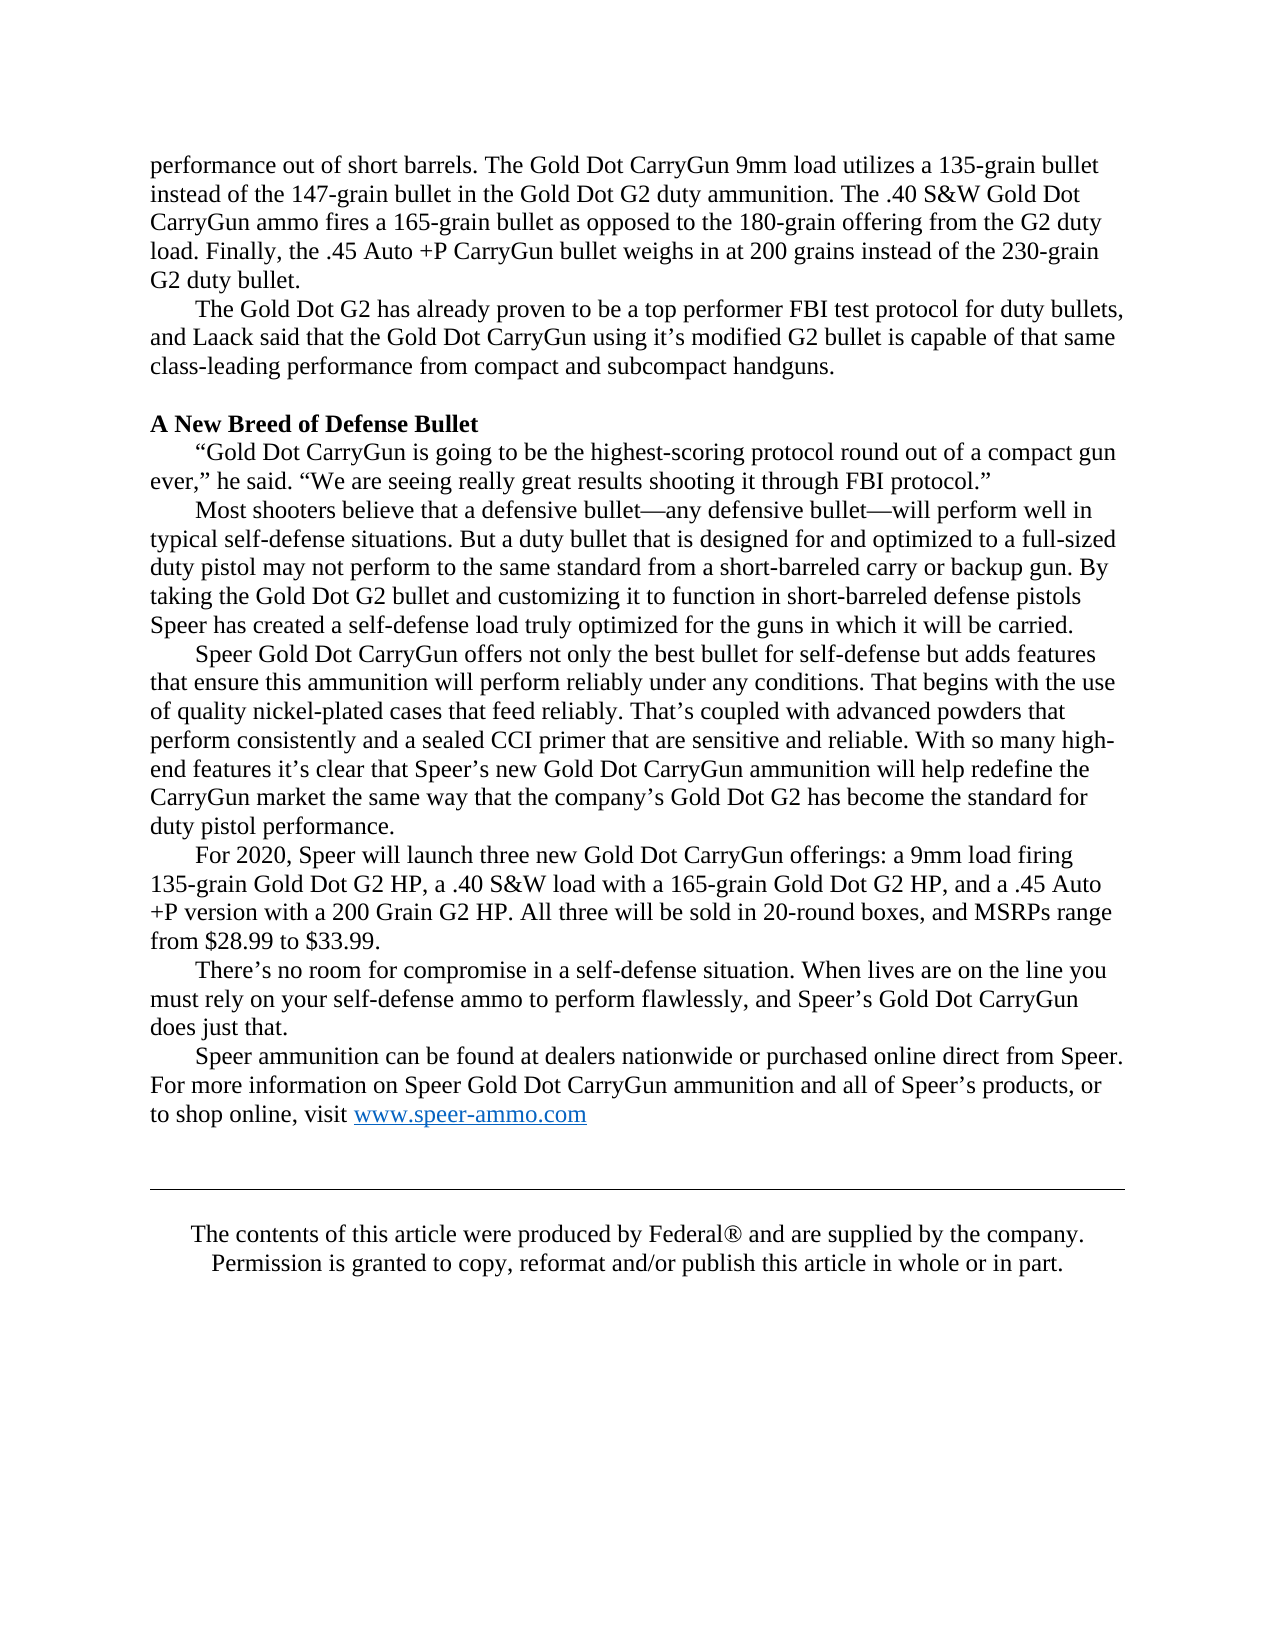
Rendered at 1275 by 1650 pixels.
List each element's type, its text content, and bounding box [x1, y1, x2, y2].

text “Gold Dot CarryGun is going to be the highest-scoring protocol round out of a compact gun ever,” he said. “We are seeing really great results shooting it through FBI protocol.” [150, 437, 1125, 495]
text Most shooters believe that a defensive bullet—any defensive bullet—will perform well in typical self-defense situations. But a duty bullet that is designed for and optimized to a full-sized duty pistol may not perform to the same standard from a short-barreled carry or backup gun. By taking the Gold Dot G2 bullet and customizing it to function in short-barreled defense pistols Speer has created a self-defense load truly optimized for the guns in which it will be carried. [150, 495, 1125, 639]
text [150, 150, 1125, 294]
text For 2020, Speer will launch three new Gold Dot CarryGun offerings: a 9mm load firing 135-grain Gold Dot G2 HP, a .40 S&W load with a 165-grain Gold Dot G2 HP, and a .45 Auto +P version with a 200 Grain G2 HP. All three will be sold in 20-round boxes, and MSRPs range from $28.99 to $33.99. [150, 840, 1125, 955]
text Speer Gold Dot CarryGun offers not only the best bullet for self-defense but adds features that ensure this ammunition will perform reliably under any conditions. That begins with the use of quality nickel-plated cases that feed reliably. That’s coupled with advanced powders that perform consistently and a sealed CCI primer that are sensitive and reliable. With so many high-end features it’s clear that Speer’s new Gold Dot CarryGun ammunition will help redefine the CarryGun market the same way that the company’s Gold Dot G2 has become the standard for duty pistol performance. [150, 639, 1125, 840]
text A New Breed of Defense Bullet [150, 409, 1125, 437]
text There’s no room for compromise in a self-defense situation. When lives are on the line you must rely on your self-defense ammo to perform flawlessly, and Speer’s Gold Dot CarryGun does just that. [150, 955, 1125, 1041]
text Speer ammunition can be found at dealers nationwide or purchased online direct from Speer. For more information on Speer Gold Dot CarryGun ammunition and all of Speer’s products, or to shop online, visit www.speer-ammo.com [150, 1041, 1125, 1127]
text The contents of this article were produced by Federal® and are supplied by the company. Permission is granted to copy, reformat and/or publish this article in whole or in part. [150, 1219, 1125, 1277]
text The Gold Dot G2 has already proven to be a top performer FBI test protocol for duty bullets, and Laack said that the Gold Dot CarryGun using it’s modified G2 bullet is capable of that same class-leading performance from compact and subcompact handguns. [150, 294, 1125, 380]
